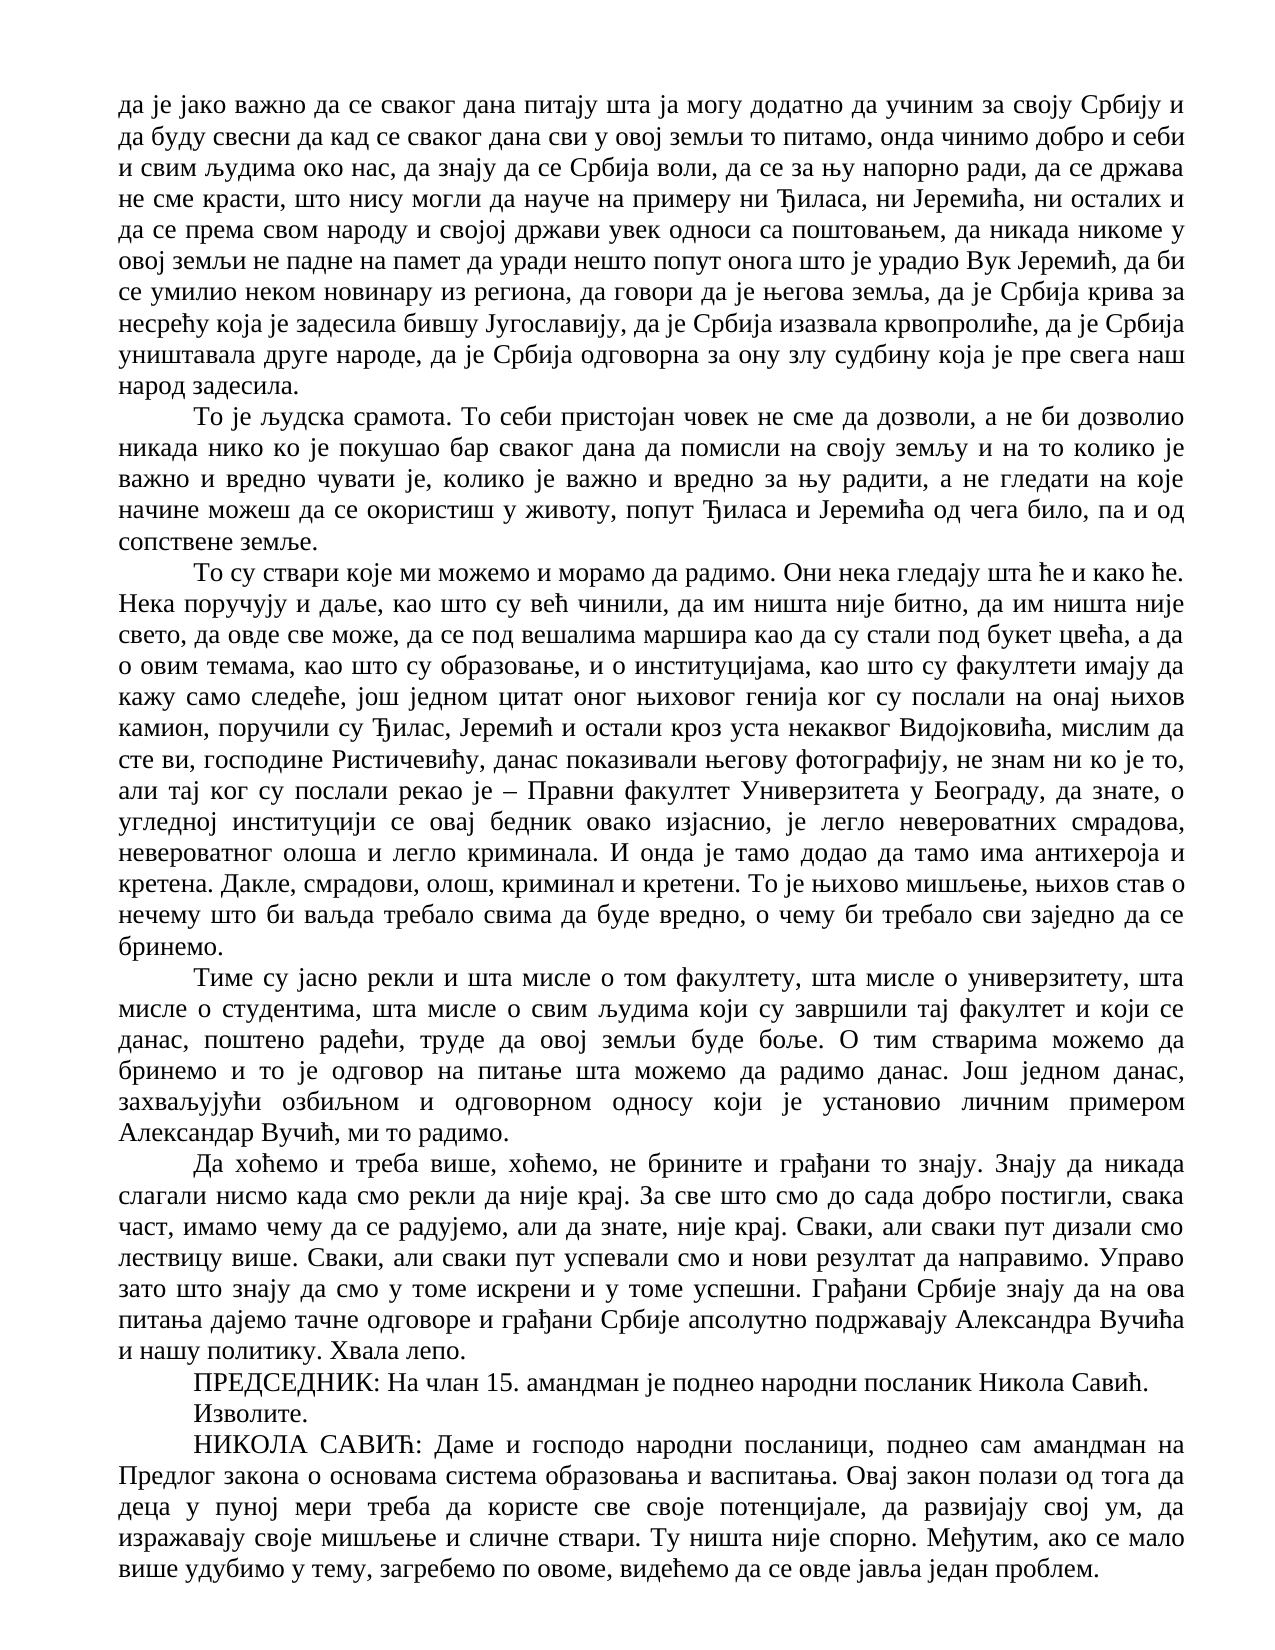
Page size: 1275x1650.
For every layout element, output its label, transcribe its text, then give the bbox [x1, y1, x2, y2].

text Тиме су јасно рекли и шта мисле о том факултету, шта мисле о универзитету, шта мисле о студентима, шта мисле о свим људима који су завршили тај факултет и који се данас, поштено радећи, труде да овој земљи буде боље. О тим стварима можемо да бринемо и то је одговор на питање шта можемо да радимо данас. Још једном данас, захваљујући озбиљном и одговорном односу који је установио личним примером Александар Вучић, ми то радимо. [118, 961, 1186, 1148]
text Изволите. [118, 1397, 1186, 1428]
text Да хоћемо и треба више, хоћемо, не брините и грађани то знају. Знају да никада слагали нисмо када смо рекли да није крај. За све што смо до сада добро постигли, свака част, имамо чему да се радујемо, али да знате, није крај. Сваки, али сваки пут дизали смо лествицу више. Сваки, али сваки пут успевали смо и нови резултат да направимо. Управо зато што знају да смо у томе искрени и у томе успешни. Грађани Србије знају да на ова питања дајемо тачне одговоре и грађани Србије апсолутно подржавају Александра Вучића и нашу политику. Хвала лепо. [118, 1148, 1186, 1366]
text То су ствари које ми можемо и морамо да радимо. Они нека гледају шта ће и како ће. Нека поручују и даље, као што су већ чинили, да им ништа није битно, да им ништа није свето, да овде све може, да се под вешалима маршира као да су стали под букет цвећа, а да о овим темама, као што су образовање, и о институцијама, као што су факултети имају да кажу само следеће, још једном цитат оног њиховог генија ког су послали на онај њихов камион, поручили су Ђилас, Јеремић и остали кроз уста некаквог Видојковића, мислим да сте ви, господине Ристичевићу, данас показивали његову фотографију, не знам ни ко је то, али тај ког су послали рекао је – Правни факултет Универзитета у Београду, да знате, о угледној институцији се овај бедник овако изјаснио, је легло невероватних смрадова, невероватног олоша и легло криминала. И онда је тамо додао да тамо има антихероја и кретена. Дакле, смрадови, олош, криминал и кретени. То је њихово мишљење, њихов став о нечему што би ваљда требало свима да буде вредно, о чему би требало сви заједно да се бринемо. [118, 556, 1186, 961]
text ПРЕДСЕДНИК: На члан 15. амандман је поднео народни посланик Никола Савић. [118, 1366, 1186, 1397]
text НИКОЛА САВИЋ: Даме и господо народни посланици, поднео сам амандман на Предлог закона о основама система образовања и васпитања. Овај закон полази од тога да деца у пуној мери треба да користе све своје потенцијале, да развијају свој ум, да изражавају своје мишљење и сличне ствари. Ту ништа није спорно. Међутим, ако се мало више удубимо у тему, загребемо по овоме, видећемо да се овде јавља један проблем. [118, 1428, 1186, 1584]
text То је људска срамота. То себи пристојан човек не сме да дозволи, а не би дозволио никада нико ко је покушао бар сваког дана да помисли на своју земљу и на то колико је важно и вредно чувати је, колико је важно и вредно за њу радити, а не гледати на које начине можеш да се окористиш у животу, попут Ђиласа и Јеремића од чега било, па и од сопствене земље. [118, 400, 1186, 556]
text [118, 89, 1186, 400]
